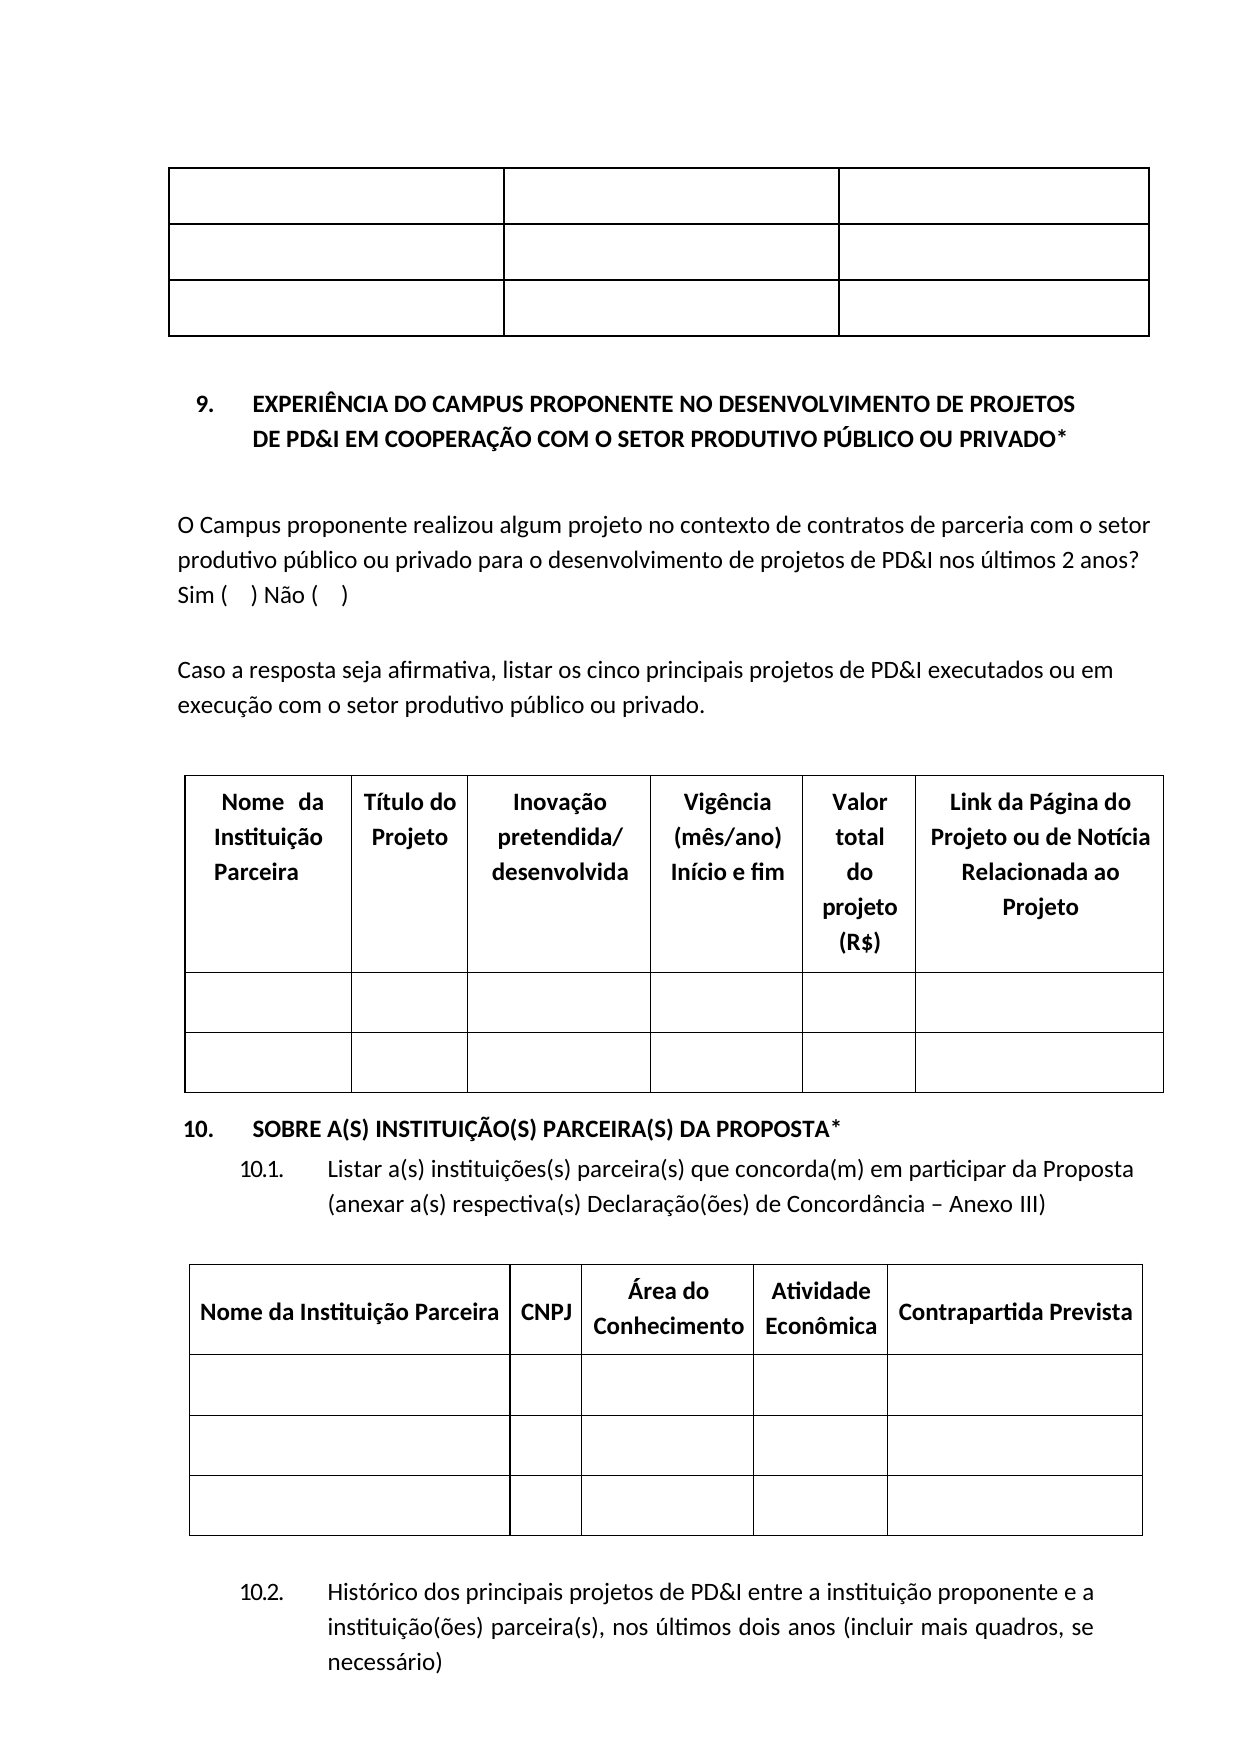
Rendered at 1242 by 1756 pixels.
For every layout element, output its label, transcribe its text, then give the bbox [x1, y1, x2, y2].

table_cell [170, 281, 503, 334]
table_cell [582, 1416, 753, 1475]
table_cell [651, 1033, 802, 1092]
table_header CNPJ [511, 1265, 581, 1354]
table_header Título do Projeto [352, 776, 467, 972]
list SOBRE A(S) INSTITUIÇÃO(S) PARCEIRA(S) DA PROPOSTA* [183, 1113, 1219, 1144]
list Histórico dos principais projetos de PD&I entre a instituição proponente e a instituição(ões) parceira(s), nos últimos dois anos (incluir mais quadros, se necessário) [239, 1576, 1095, 1677]
table_header Nome da Instituição Parceira [190, 1265, 509, 1354]
table_cell [582, 1476, 753, 1535]
table_cell [505, 281, 838, 334]
table_header Vigência (mês/ano) Início e fim [651, 776, 802, 972]
table_header Atividade Econômica [754, 1265, 887, 1354]
table_cell [352, 973, 467, 1032]
table_cell [651, 973, 802, 1032]
table_header Inovação pretendida/ desenvolvida [468, 776, 650, 972]
table_cell [840, 169, 1148, 222]
table_cell [582, 1355, 753, 1414]
table_cell [840, 225, 1148, 279]
table_cell [190, 1476, 509, 1535]
text O Campus proponente realizou algum projeto no contexto de contratos de parceria com o setor produtivo público ou privado para o desenvolvimento de projetos de PD&I nos últimos 2 anos? Sim ( ) Não ( ) [177, 510, 1153, 610]
table_cell [190, 1416, 509, 1475]
table_header Link da Página do Projeto ou de Notícia Relacionada ao Projeto [916, 776, 1163, 972]
table_cell [511, 1355, 581, 1414]
table_header Valor total do projeto (R$) [803, 776, 915, 972]
table_cell [916, 973, 1163, 1032]
table_cell [803, 1033, 915, 1092]
table_cell [186, 1033, 351, 1092]
table_cell [916, 1033, 1163, 1092]
table_cell [888, 1416, 1142, 1475]
table_cell [170, 169, 503, 222]
table_cell [468, 973, 650, 1032]
list EXPERIÊNCIA DO CAMPUS PROPONENTE NO DESENVOLVIMENTO DE PROJETOS DE PD&I EM COOPERAÇÃO COM O SETOR PRODUTIVO PÚBLICO OU PRIVADO* [195, 388, 1108, 454]
table_cell [803, 973, 915, 1032]
table_cell [511, 1416, 581, 1475]
table_cell [754, 1355, 887, 1414]
table_cell [352, 1033, 467, 1092]
table_cell [754, 1476, 887, 1535]
table_cell [468, 1033, 650, 1092]
table_header Nome da Instituição Parceira [186, 776, 351, 972]
table_cell [511, 1476, 581, 1535]
list Listar a(s) instituições(s) parceira(s) que concorda(m) em participar da Proposta (anexar a(s) respectiva(s) Declaração(ões) de Concordância – Anexo III) [239, 1153, 1136, 1219]
table_cell [888, 1355, 1142, 1414]
table_cell [505, 169, 838, 222]
table_cell [190, 1355, 509, 1414]
table_cell [840, 281, 1148, 334]
table_cell [888, 1476, 1142, 1535]
table_cell [170, 225, 503, 279]
table_cell [505, 225, 838, 279]
table_header Área do Conhecimento [582, 1265, 753, 1354]
text Caso a resposta seja afirmativa, listar os cinco principais projetos de PD&I executados ou em execução com o setor produtivo público ou privado. [177, 654, 1117, 719]
table_cell [754, 1416, 887, 1475]
table_header Contrapartida Prevista [888, 1265, 1142, 1354]
table_cell [186, 973, 351, 1032]
